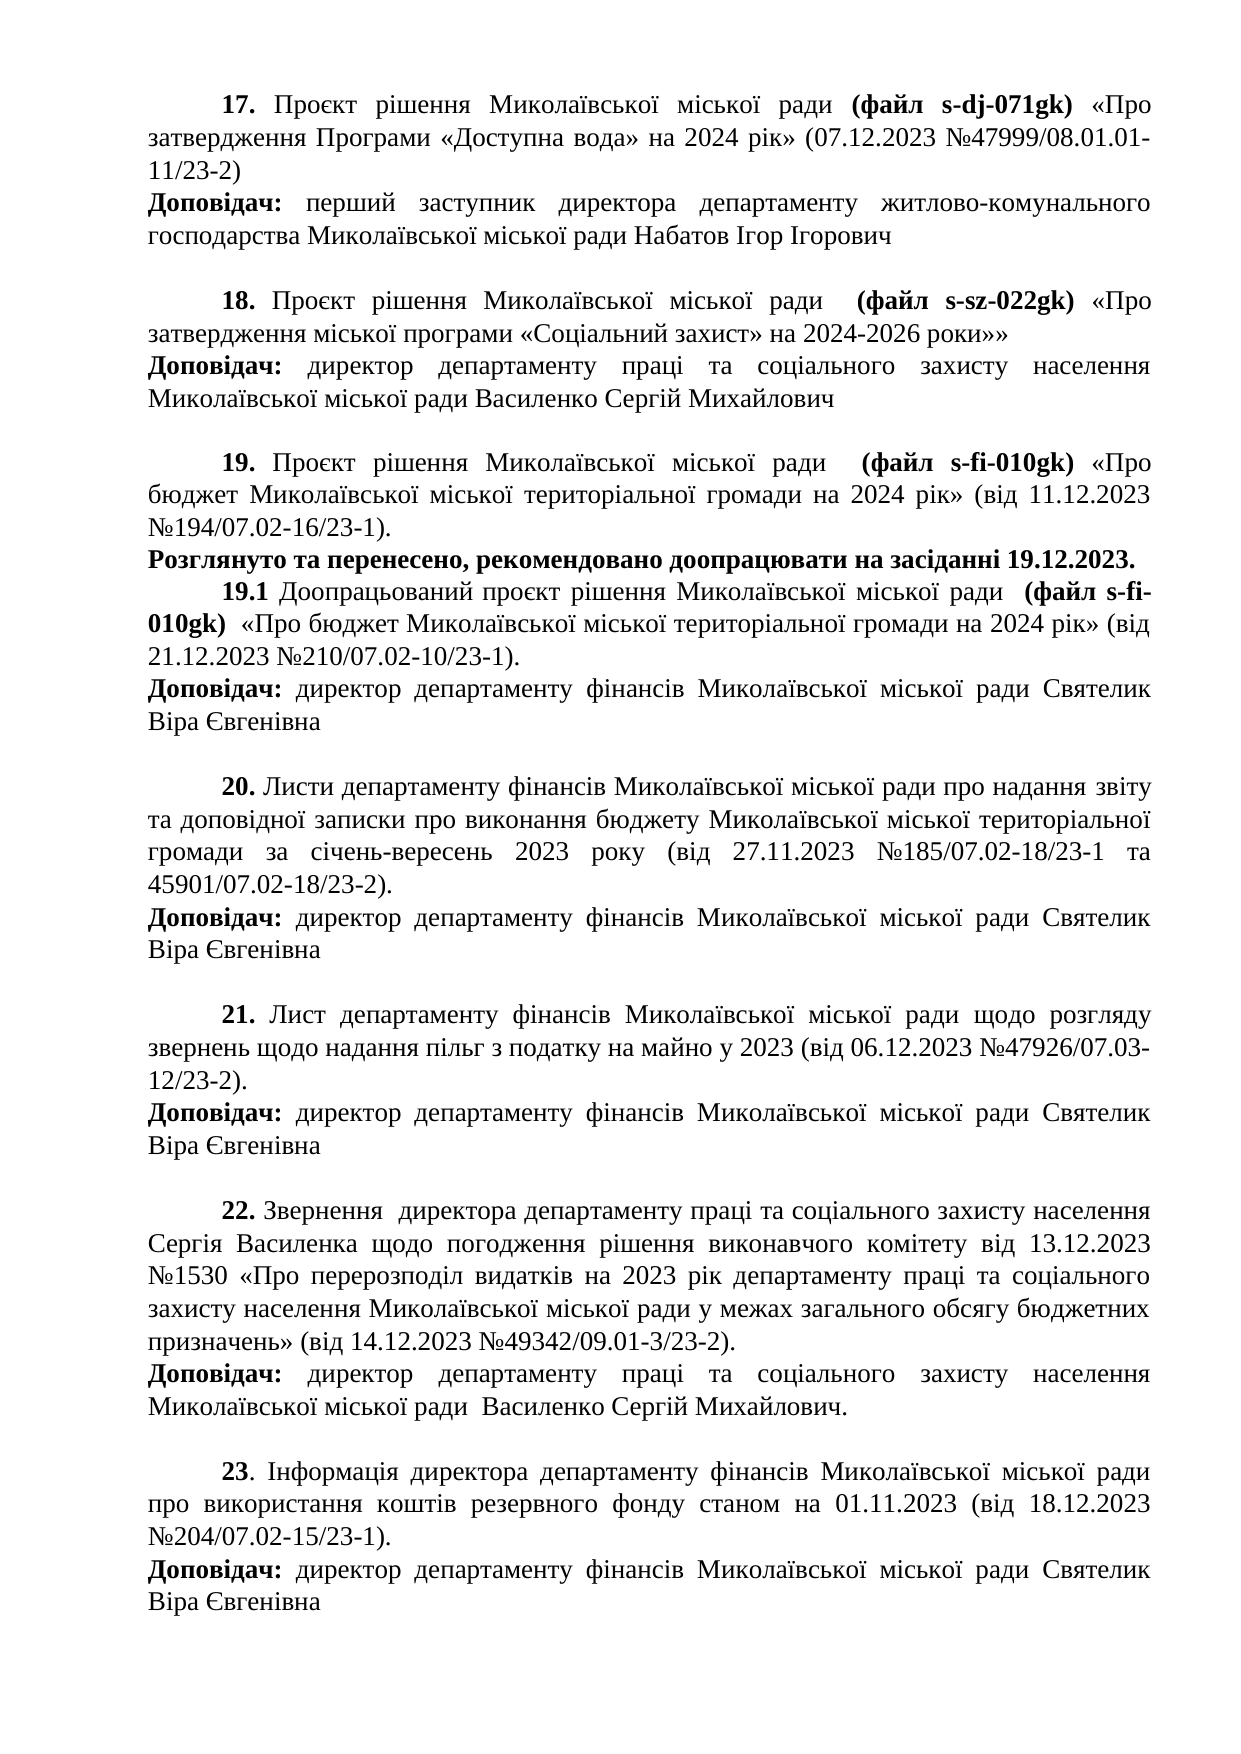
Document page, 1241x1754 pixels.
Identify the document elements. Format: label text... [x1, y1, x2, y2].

text Доповідач: директор департаменту праці та соціального захисту населення Миколаївської міської ради Василенко Сергій Михайлович. [148, 1357, 1152, 1421]
text 21. Лист департаменту фінансів Миколаївської міської ради щодо розгляду звернень щодо надання пільг з податку на майно у 2023 (від 06.12.2023 №47926/07.03-12/23-2). [148, 1062, 1152, 1095]
text Доповідач: директор департаменту фінансів Миколаївської міської ради Святелик Віра Євгенівна [148, 1127, 1152, 1160]
text 19. Проєкт рішення Миколаївської міської ради (файл s-fi-010gk) «Про бюджет Миколаївської міської територіальної громади на 2024 рік» (від 11.12.2023 №194/07.02-16/23-1). [148, 446, 1152, 542]
text Доповідач: перший заступник директора департаменту житлово-комунального господарства Миколаївської міської ради Набатов Ігор Ігорович [148, 186, 1152, 250]
text Доповідач: директор департаменту фінансів Миколаївської міської ради Святелик Віра Євгенівна [148, 672, 1152, 736]
text 21. Лист департаменту фінансів Миколаївської міської ради щодо розгляду звернень щодо надання пільг з податку на майно у 2023 (від 06.12.2023 №47926/07.03-12/23-2). [148, 998, 1152, 1031]
text 22. Звернення директора департаменту праці та соціального захисту населення Сергія Василенка щодо погодження рішення виконавчого комітету від 13.12.2023 №1530 «Про перерозподіл видатків на 2023 рік департаменту праці та соціального захисту населення Миколаївської міської ради у межах загального обсягу бюджетних призначень» (від 14.12.2023 №49342/09.01-3/23-2). [148, 1194, 1152, 1356]
text 20. Листи департаменту фінансів Миколаївської міської ради про надання звіту та доповідної записки про виконання бюджету Миколаївської міської територіальної громади за січень-вересень 2023 року (від 27.11.2023 №185/07.02-18/23-1 та 45901/07.02-18/23-2). [148, 770, 1152, 899]
text 19.1 Доопрацьований проєкт рішення Миколаївської міської ради (файл s-fi-010gk) «Про бюджет Миколаївської міської територіальної громади на 2024 рік» (від 21.12.2023 №210/07.02-10/23-1). [148, 575, 1152, 671]
text 18. Проєкт рішення Миколаївської міської ради (файл s-sz-022gk) «Про затвердження міської програми «Соціальний захист» на 2024-2026 роки»» [148, 284, 1152, 348]
text 17. Проєкт рішення Миколаївської міської ради (файл s-dj-071gk) «Про затвердження Програми «Доступна вода» на 2024 рік» (07.12.2023 №47999/08.01.01-11/23-2) [148, 88, 1152, 185]
text Розглянуто та перенесено, рекомендовано доопрацювати на засіданні 19.12.2023. [148, 543, 1152, 575]
text Доповідач: директор департаменту праці та соціального захисту населення Миколаївської міської ради Василенко Сергій Михайлович [148, 349, 1152, 413]
text 23. Інформація директора департаменту фінансів Миколаївської міської ради про використання коштів резервного фонду станом на 01.11.2023 (від 18.12.2023 №204/07.02-15/23-1). [148, 1455, 1152, 1551]
text Доповідач: директор департаменту фінансів Миколаївської міської ради Святелик Віра Євгенівна [148, 1584, 1152, 1617]
text Доповідач: директор департаменту фінансів Миколаївської міської ради Святелик Віра Євгенівна [148, 932, 1152, 964]
